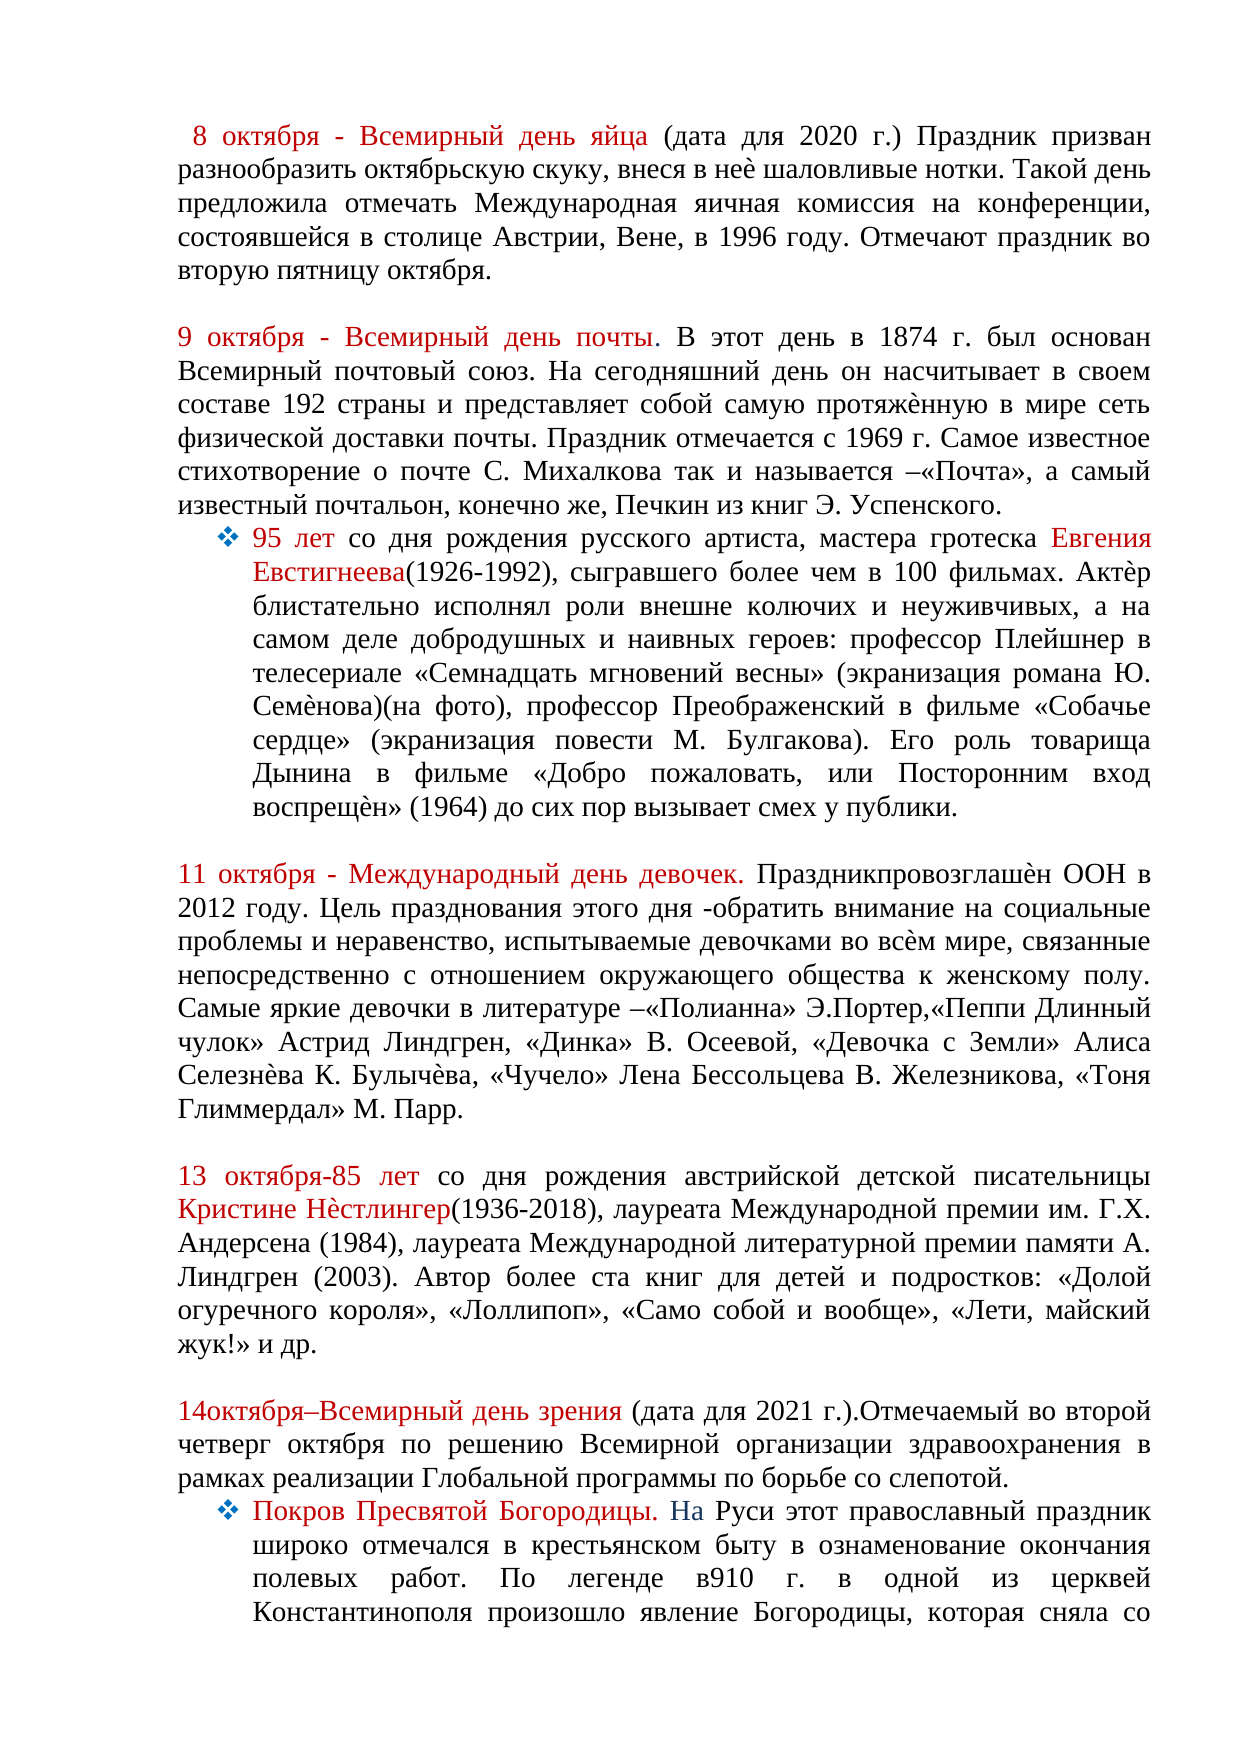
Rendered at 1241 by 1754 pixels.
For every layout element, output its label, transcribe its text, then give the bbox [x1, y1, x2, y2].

text 11 октября - Международный день девочек. Праздникпровозглашѐн ООН в 2012 году. Цель празднования этого дня -обратить внимание на социальные проблемы и неравенство, испытываемые девочками во всѐм мире, связанные непосредственно с отношением окружающего общества к женскому полу. Самые яркие девочки в литературе –«Полианна» Э.Портер,«Пеппи Длинный чулок» Астрид Линдгрен, «Динка» В. Осеевой, «Девочка с Земли» Алиса Селезнѐва К. Булычѐва, «Чучело» Лена Бессольцева В. Железникова, «Тоня Глиммердал» М. Парр. [177, 856, 1152, 1124]
text 13 октября-85 лет со дня рождения австрийской детской писательницы Кристине Нѐстлингер(1936-2018), лауреата Международной премии им. Г.Х. Андерсена (1984), лауреата Международной литературной премии памяти А. Линдгрен (2003). Автор более ста книг для детей и подростков: «Долой огуречного короля», «Лоллипоп», «Само собой и вообще», «Лети, майский жук!» и др. [177, 1158, 1152, 1359]
text 9 октября - Всемирный день почты. В этот день в 1874 г. был основан Всемирный почтовый союз. На сегодняшний день он насчитывает в своем составе 192 страны и представляет собой самую протяжѐнную в мире сеть физической доставки почты. Праздник отмечается с 1969 г. Самое известное стихотворение о почте С. Михалкова так и называется –«Почта», а самый известный почтальон, конечно же, Печкин из книг Э. Успенского. [177, 319, 1152, 521]
text 14октября–Всемирный день зрения (дата для 2021 г.).Отмечаемый во второй четверг октября по решению Всемирной организации здравоохранения в рамках реализации Глобальной программы по борьбе со слепотой. [177, 1393, 1152, 1493]
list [215, 1493, 1152, 1628]
text 8 октября - Всемирный день яйца (дата для 2020 г.) Праздник призван разнообразить октябрьскую скуку, внеся в неѐ шаловливые нотки. Такой день предложила отмечать Международная яичная комиссия на конференции, состоявшейся в столице Австрии, Вене, в 1996 году. Отмечают праздник во вторую пятницу октября. [177, 118, 1152, 286]
list 95 лет со дня рождения русского артиста, мастера гротеска Евгения Евстигнеева(1926-1992), сыгравшего более чем в 100 фильмах. Актѐр блистательно исполнял роли внешне колючих и неуживчивых, а на самом деле добродушных и наивных героев: профессор Плейшнер в телесериале «Семнадцать мгновений весны» (экранизация романа Ю. Семѐнова)(на фото), профессор Преображенский в фильме «Собачье сердце» (экранизация повести М. Булгакова). Его роль товарища Дынина в фильме «Добро пожаловать, или Посторонним вход воспрещѐн» (1964) до сих пор вызывает смех у публики. [215, 521, 1152, 823]
